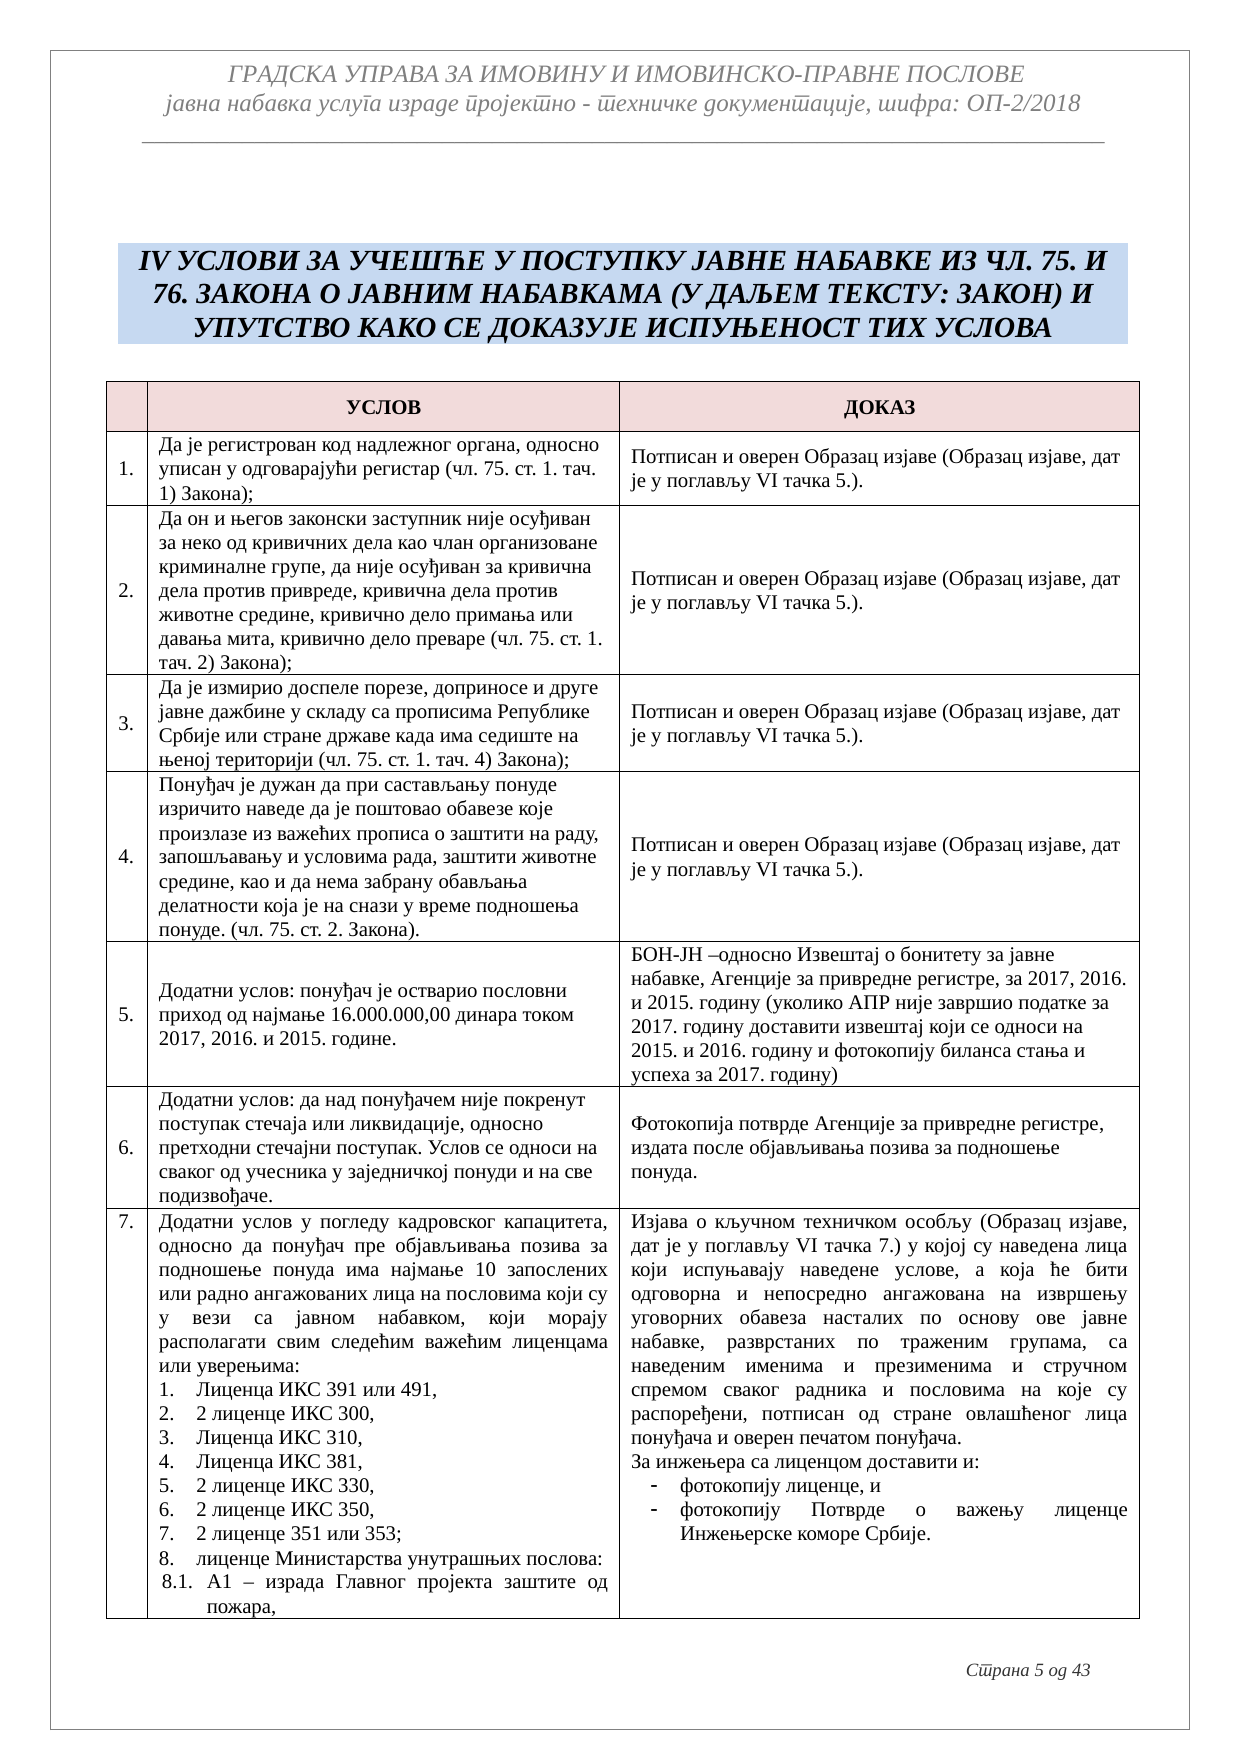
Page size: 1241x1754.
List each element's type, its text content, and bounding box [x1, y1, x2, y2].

table_header ДОКАЗ [620, 382, 1139, 431]
table_cell Потписан и оверен Oбразац изјаве (Образац изјаве, дат је у поглављу VI тачка 5.). [620, 432, 1139, 504]
table_cell [107, 432, 147, 504]
table_cell Потписан и оверен Oбразац изјаве (Образац изјаве, дат је у поглављу VI тачка 5.). [620, 506, 1139, 674]
text IV УСЛОВИ ЗА УЧЕШЋЕ У ПОСТУПКУ ЈАВНЕ НАБАВКЕ ИЗ ЧЛ. 75. И 76. ЗАКОНА О ЈАВНИМ НАБАВКАМА (У ДАЉЕМ ТЕКСТУ: ЗАКОН) И УПУТСТВО КАКО СЕ ДОКАЗУЈЕ ИСПУЊЕНОСТ ТИХ УСЛОВА [118, 243, 1128, 344]
table_cell Додатни услов: понуђач је остварио пословни приход од најмање 16.000.000,00 динара током 2017, 2016. и 2015. године. [148, 942, 619, 1086]
table_cell [107, 675, 147, 771]
table_cell [107, 942, 147, 1086]
table_cell Додатни услов: да над понуђачем није покренут поступак стечаја или ликвидације, односно претходни стечајни поступак. Услов се односи на сваког од учесника у заједничкој понуди и на све подизвођаче. [148, 1087, 619, 1207]
table_cell БОН-ЈН –односно Извештај о бонитету за јавне набавке, Агенције за привредне регистре, за 2017, 2016. и 2015. годину (уколико АПР није завршио податке за 2017. годину доставити извештај који се односи на 2015. и 2016. годину и фотокопију биланса стања и успеха за 2017. годину) [620, 942, 1139, 1086]
table_header УСЛОВ [148, 382, 619, 431]
table_cell Потписан и оверен Oбразац изјаве (Образац изјаве, дат је у поглављу VI тачка 5.). [620, 675, 1139, 771]
table_cell [107, 772, 147, 941]
table_cell [107, 1209, 147, 1618]
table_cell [620, 1209, 1139, 1618]
table_cell Фотокопија потврде Агенције за привредне регистре, издата после објављивања позива за подношење понуда. [620, 1087, 1139, 1207]
table_cell Потписан и оверен Oбразац изјаве (Образац изјаве, дат је у поглављу VI тачка 5.). [620, 772, 1139, 941]
table_cell Да је измирио доспеле порезе, доприносе и друге јавне дажбине у складу са прописима Републике Србије или стране државе када има седиште на њеној територији (чл. 75. ст. 1. тач. 4) Закона); [148, 675, 619, 771]
table_header [107, 382, 147, 431]
table_cell [107, 1087, 147, 1207]
table_cell Да је регистрован код надлежног органа, односно уписан у одговарајући регистар (чл. 75. ст. 1. тач. 1) Закона); [148, 432, 619, 504]
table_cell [148, 1209, 619, 1618]
table_cell Да он и његов законски заступник није осуђиван за неко од кривичних дела као члан организоване криминалне групе, да није осуђиван за кривична дела против привреде, кривична дела против животне средине, кривично дело примања или давања мита, кривично дело преваре (чл. 75. ст. 1. тач. 2) Закона); [148, 506, 619, 674]
table_cell Понуђач је дужан да при састављању понуде изричито наведе да је поштовао обавезе које произлазе из важећих прописа о заштити на раду, запошљавању и условима рада, заштити животне средине, као и да нема забрану обављања делатности која је на снази у време подношења понуде. (чл. 75. ст. 2. Закона). [148, 772, 619, 941]
table_cell [107, 506, 147, 674]
